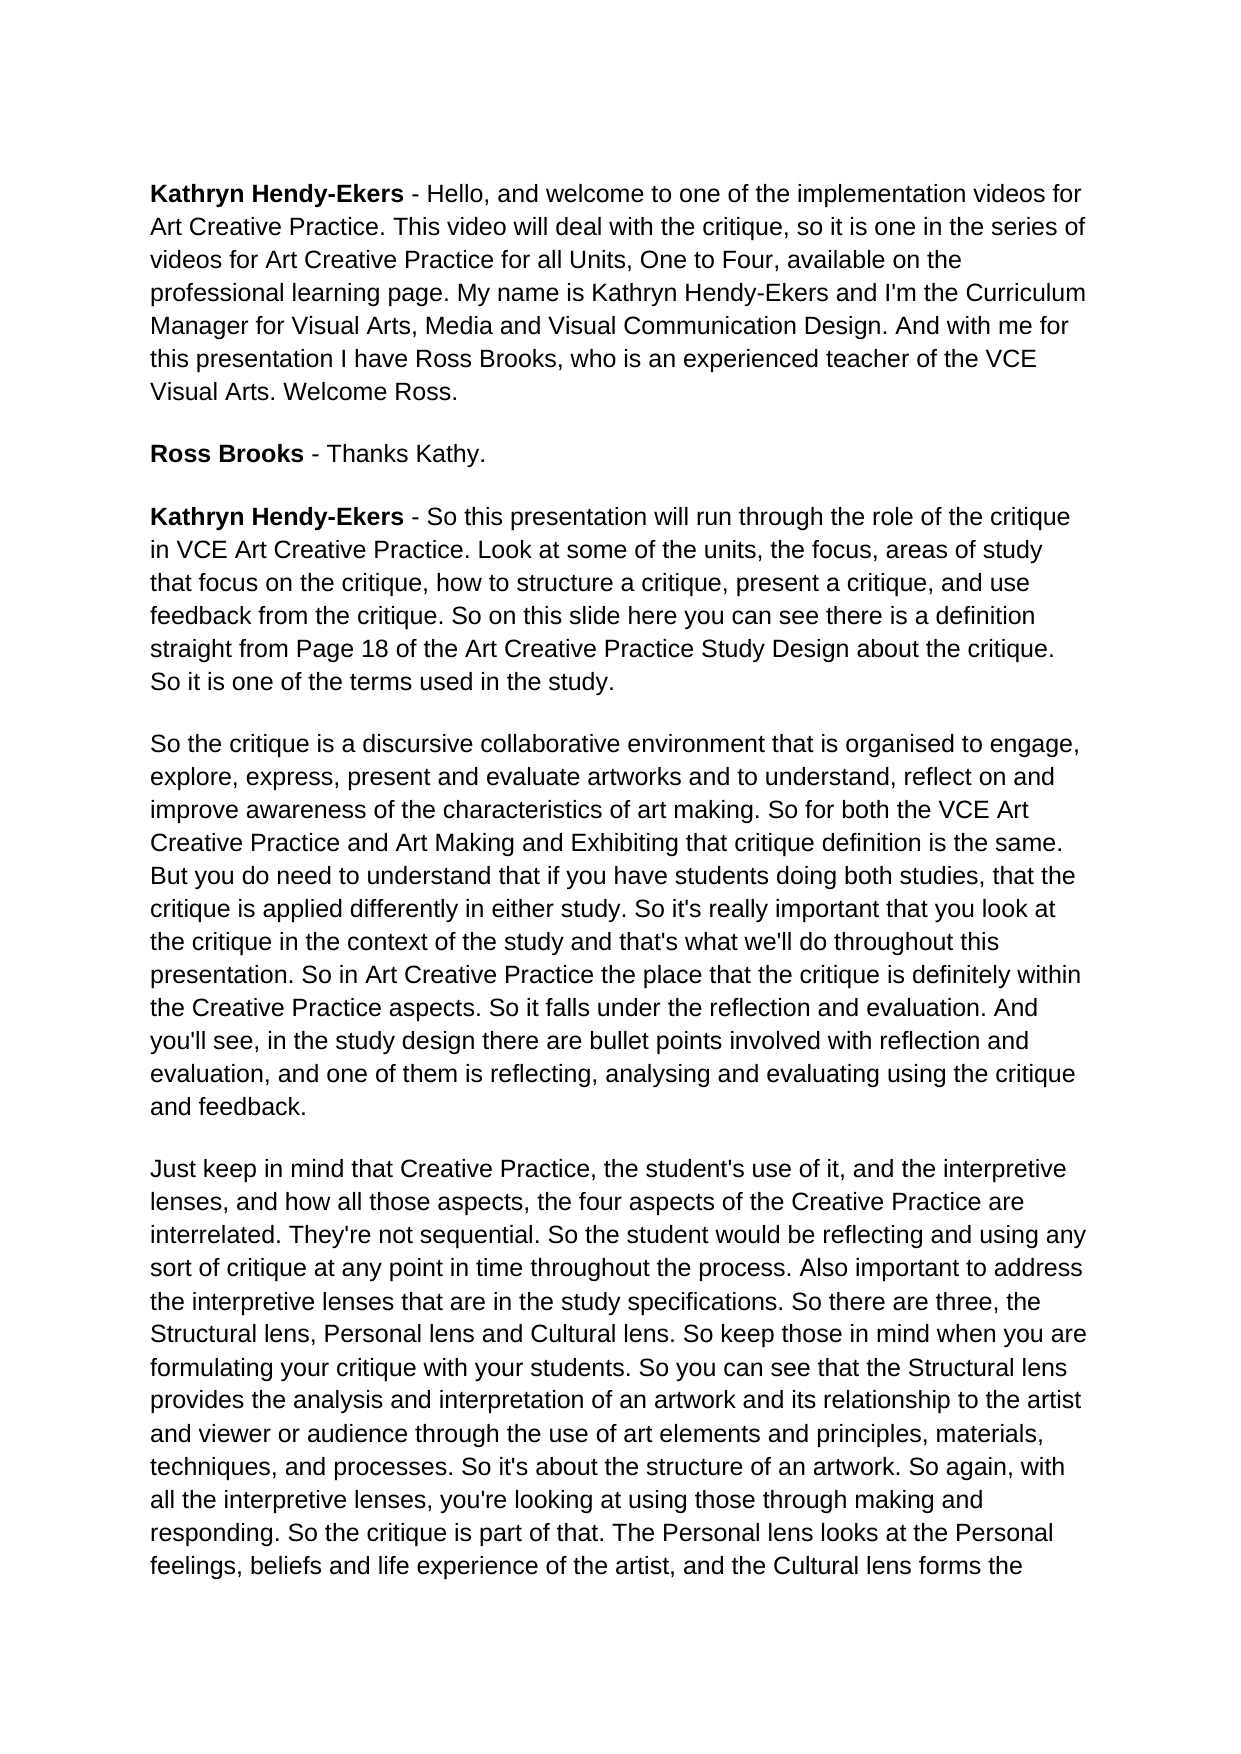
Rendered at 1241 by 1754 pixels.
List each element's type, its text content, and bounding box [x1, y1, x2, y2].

text So the critique is a discursive collaborative environment that is organised to engage, explore, express, present and evaluate artworks and to understand, reflect on and improve awareness of the characteristics of art making. So for both the VCE Art Creative Practice and Art Making and Exhibiting that critique definition is the same. But you do need to understand that if you have students doing both studies, that the critique is applied differently in either study. So it's really important that you look at the critique in the context of the study and that's what we'll do throughout this presentation. So in Art Creative Practice the place that the critique is definitely within the Creative Practice aspects. So it falls under the reflection and evaluation. And you'll see, in the study design there are bullet points involved with reflection and evaluation, and one of them is reflecting, analysing and evaluating using the critique and feedback. [150, 729, 1090, 1121]
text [150, 1154, 1090, 1579]
text Ross Brooks - Thanks Kathy. [150, 439, 1090, 468]
text Kathryn Hendy-Ekers - Hello, and welcome to one of the implementation videos for Art Creative Practice. This video will deal with the critique, so it is one in the series of videos for Art Creative Practice for all Units, One to Four, available on the professional learning page. My name is Kathryn Hendy-Ekers and I'm the Curriculum Manager for Visual Arts, Media and Visual Communication Design. And with me for this presentation I have Ross Brooks, who is an experienced teacher of the VCE Visual Arts. Welcome Ross. [150, 179, 1090, 406]
text Kathryn Hendy-Ekers - So this presentation will run through the role of the critique in VCE Art Creative Practice. Look at some of the units, the focus, areas of study that focus on the critique, how to structure a critique, present a critique, and use feedback from the critique. So on this slide here you can see there is a definition straight from Page 18 of the Art Creative Practice Study Design about the critique. So it is one of the terms used in the study. [150, 502, 1090, 696]
